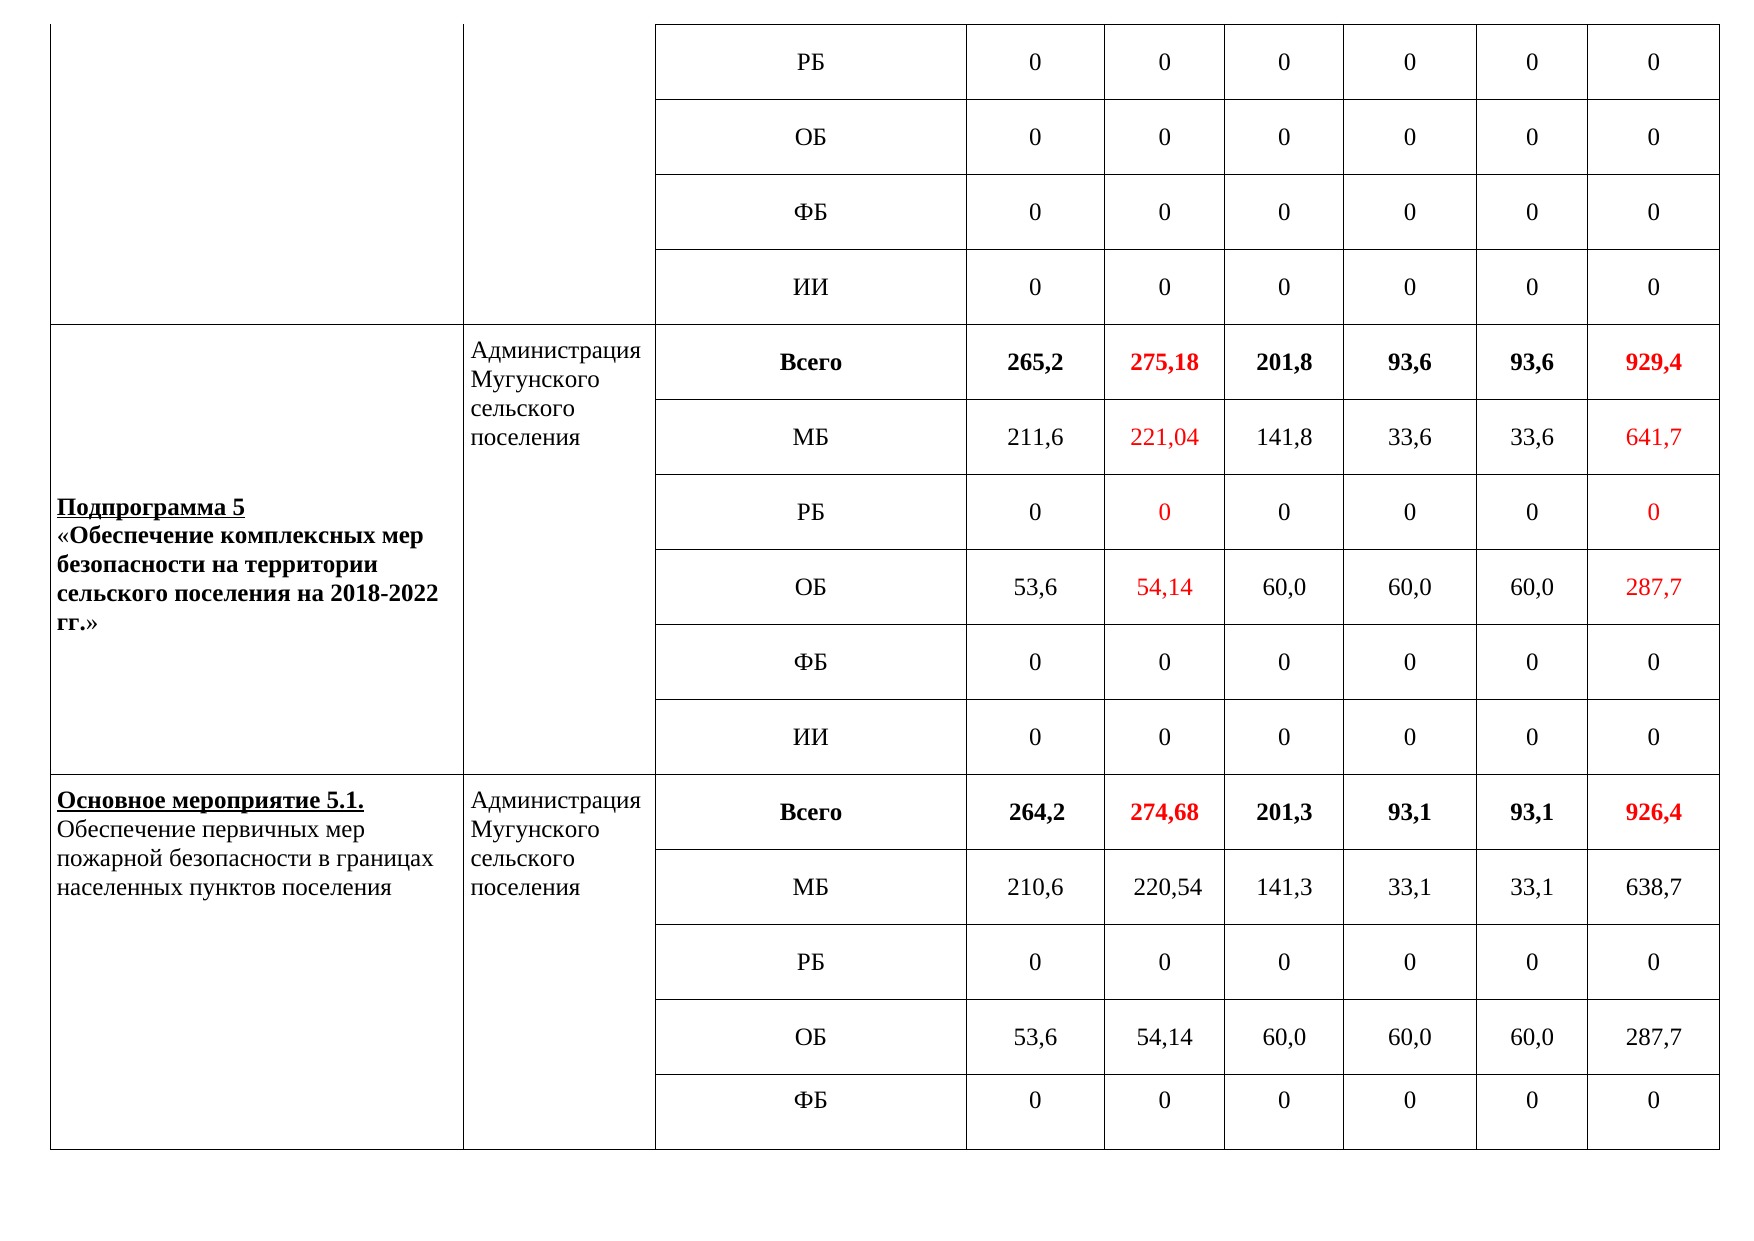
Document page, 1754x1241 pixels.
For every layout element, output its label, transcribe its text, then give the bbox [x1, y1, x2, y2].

table_cell РБ [656, 925, 966, 999]
table_cell 210,6 [967, 850, 1104, 924]
table_cell 0 [1105, 625, 1224, 699]
table_cell 141,8 [1225, 400, 1343, 474]
table_cell 220,54 [1105, 850, 1224, 924]
table_cell 638,7 [1588, 850, 1719, 924]
table_cell 0 [1477, 625, 1587, 699]
table_cell 0 [1105, 100, 1224, 174]
table_cell 0 [1225, 250, 1343, 324]
table_cell ОБ [656, 100, 966, 174]
table_cell 0 [1344, 475, 1476, 549]
table_cell 0 [1588, 175, 1719, 249]
table_cell 0 [967, 625, 1104, 699]
table_cell МБ [656, 400, 966, 474]
table_cell 60,0 [1477, 550, 1587, 624]
table_cell 60,0 [1225, 550, 1343, 624]
table_cell 274,68 [1105, 775, 1224, 849]
table_cell 0 [1344, 700, 1476, 774]
table_cell 0 [1344, 100, 1476, 174]
table_cell 0 [1588, 475, 1719, 549]
table_cell ОБ [656, 550, 966, 624]
table_cell 0 [1225, 175, 1343, 249]
table_cell 0 [1105, 25, 1224, 99]
table_cell 33,1 [1344, 850, 1476, 924]
table_cell 0 [967, 925, 1104, 999]
table_cell 0 [1477, 1075, 1587, 1149]
table_cell 0 [1477, 250, 1587, 324]
table_cell 93,1 [1344, 775, 1476, 849]
table_cell 0 [1477, 100, 1587, 174]
table_cell 0 [1225, 625, 1343, 699]
table_cell 60,0 [1225, 1000, 1343, 1074]
table_cell 0 [1477, 25, 1587, 99]
table_cell 54,14 [1105, 1000, 1224, 1074]
table_cell 33,6 [1477, 400, 1587, 474]
table_cell 0 [1344, 175, 1476, 249]
table_cell 0 [967, 25, 1104, 99]
table_cell 0 [1105, 475, 1224, 549]
table_cell ИИ [656, 250, 966, 324]
table_cell 93,1 [1477, 775, 1587, 849]
table_cell 0 [967, 475, 1104, 549]
table_cell 0 [1225, 25, 1343, 99]
table_cell 201,3 [1225, 775, 1343, 849]
table_cell 0 [1105, 250, 1224, 324]
table_cell 0 [1477, 925, 1587, 999]
table_cell 287,7 [1588, 550, 1719, 624]
table_cell 926,4 [1588, 775, 1719, 849]
table_cell 54,14 [1105, 550, 1224, 624]
table_cell 0 [967, 700, 1104, 774]
table_cell 93,6 [1344, 325, 1476, 399]
table_cell 0 [1588, 625, 1719, 699]
table_cell 287,7 [1588, 1000, 1719, 1074]
table_cell 93,6 [1477, 325, 1587, 399]
table_cell 0 [967, 1075, 1104, 1149]
table_cell 201,8 [1225, 325, 1343, 399]
table_cell 0 [1344, 25, 1476, 99]
table_cell МБ [656, 850, 966, 924]
table_cell 0 [1105, 700, 1224, 774]
table_cell РБ [656, 475, 966, 549]
table_cell 275,18 [1105, 325, 1224, 399]
table_cell 0 [1344, 925, 1476, 999]
table_cell 60,0 [1344, 550, 1476, 624]
table_cell 60,0 [1477, 1000, 1587, 1074]
table_cell 33,6 [1344, 400, 1476, 474]
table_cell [464, 325, 655, 774]
table_cell ФБ [656, 1075, 966, 1149]
table_cell 0 [1105, 175, 1224, 249]
table_cell 0 [1105, 925, 1224, 999]
table_cell 221,04 [1105, 400, 1224, 474]
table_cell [464, 775, 655, 1149]
table_cell 0 [1105, 1075, 1224, 1149]
table_cell 53,6 [967, 1000, 1104, 1074]
table_cell 0 [1588, 925, 1719, 999]
table_cell ФБ [656, 625, 966, 699]
table_cell 53,6 [967, 550, 1104, 624]
table_cell 141,3 [1225, 850, 1343, 924]
table_cell ОБ [656, 1000, 966, 1074]
table_cell 0 [1477, 475, 1587, 549]
table_cell 0 [1477, 700, 1587, 774]
table_cell 0 [1344, 250, 1476, 324]
table_cell 0 [1225, 700, 1343, 774]
table_cell 0 [1344, 625, 1476, 699]
table_cell 0 [1225, 100, 1343, 174]
table_cell 0 [967, 100, 1104, 174]
table_cell 641,7 [1588, 400, 1719, 474]
table_cell 0 [1588, 25, 1719, 99]
table_cell 0 [1344, 1075, 1476, 1149]
table_cell 211,6 [967, 400, 1104, 474]
table_cell 929,4 [1588, 325, 1719, 399]
table_cell 0 [1588, 100, 1719, 174]
table_cell 0 [967, 175, 1104, 249]
table_cell 0 [1588, 700, 1719, 774]
table_cell 0 [1225, 925, 1343, 999]
table_cell 0 [967, 250, 1104, 324]
table_cell ИИ [656, 700, 966, 774]
table_cell 0 [1588, 250, 1719, 324]
table_cell 0 [1225, 1075, 1343, 1149]
table_cell ФБ [656, 175, 966, 249]
table_cell 33,1 [1477, 850, 1587, 924]
table_cell 264,2 [967, 775, 1104, 849]
table_cell 0 [1225, 475, 1343, 549]
table_cell Основное мероприятие 5.1. Обеспечение первичных мер пожарной безопасности в границах населенных пунктов поселения [51, 775, 463, 1149]
table_cell Подпрограмма 5 «Обеспечение комплексных мер безопасности на территории сельского поселения на 2018-2022 гг.» [51, 325, 463, 774]
table_cell РБ [656, 25, 966, 99]
table_cell 0 [1588, 1075, 1719, 1149]
table_cell Всего [656, 775, 966, 849]
table_cell Всего [656, 325, 966, 399]
table_cell 60,0 [1344, 1000, 1476, 1074]
table_cell 265,2 [967, 325, 1104, 399]
table_cell 0 [1477, 175, 1587, 249]
